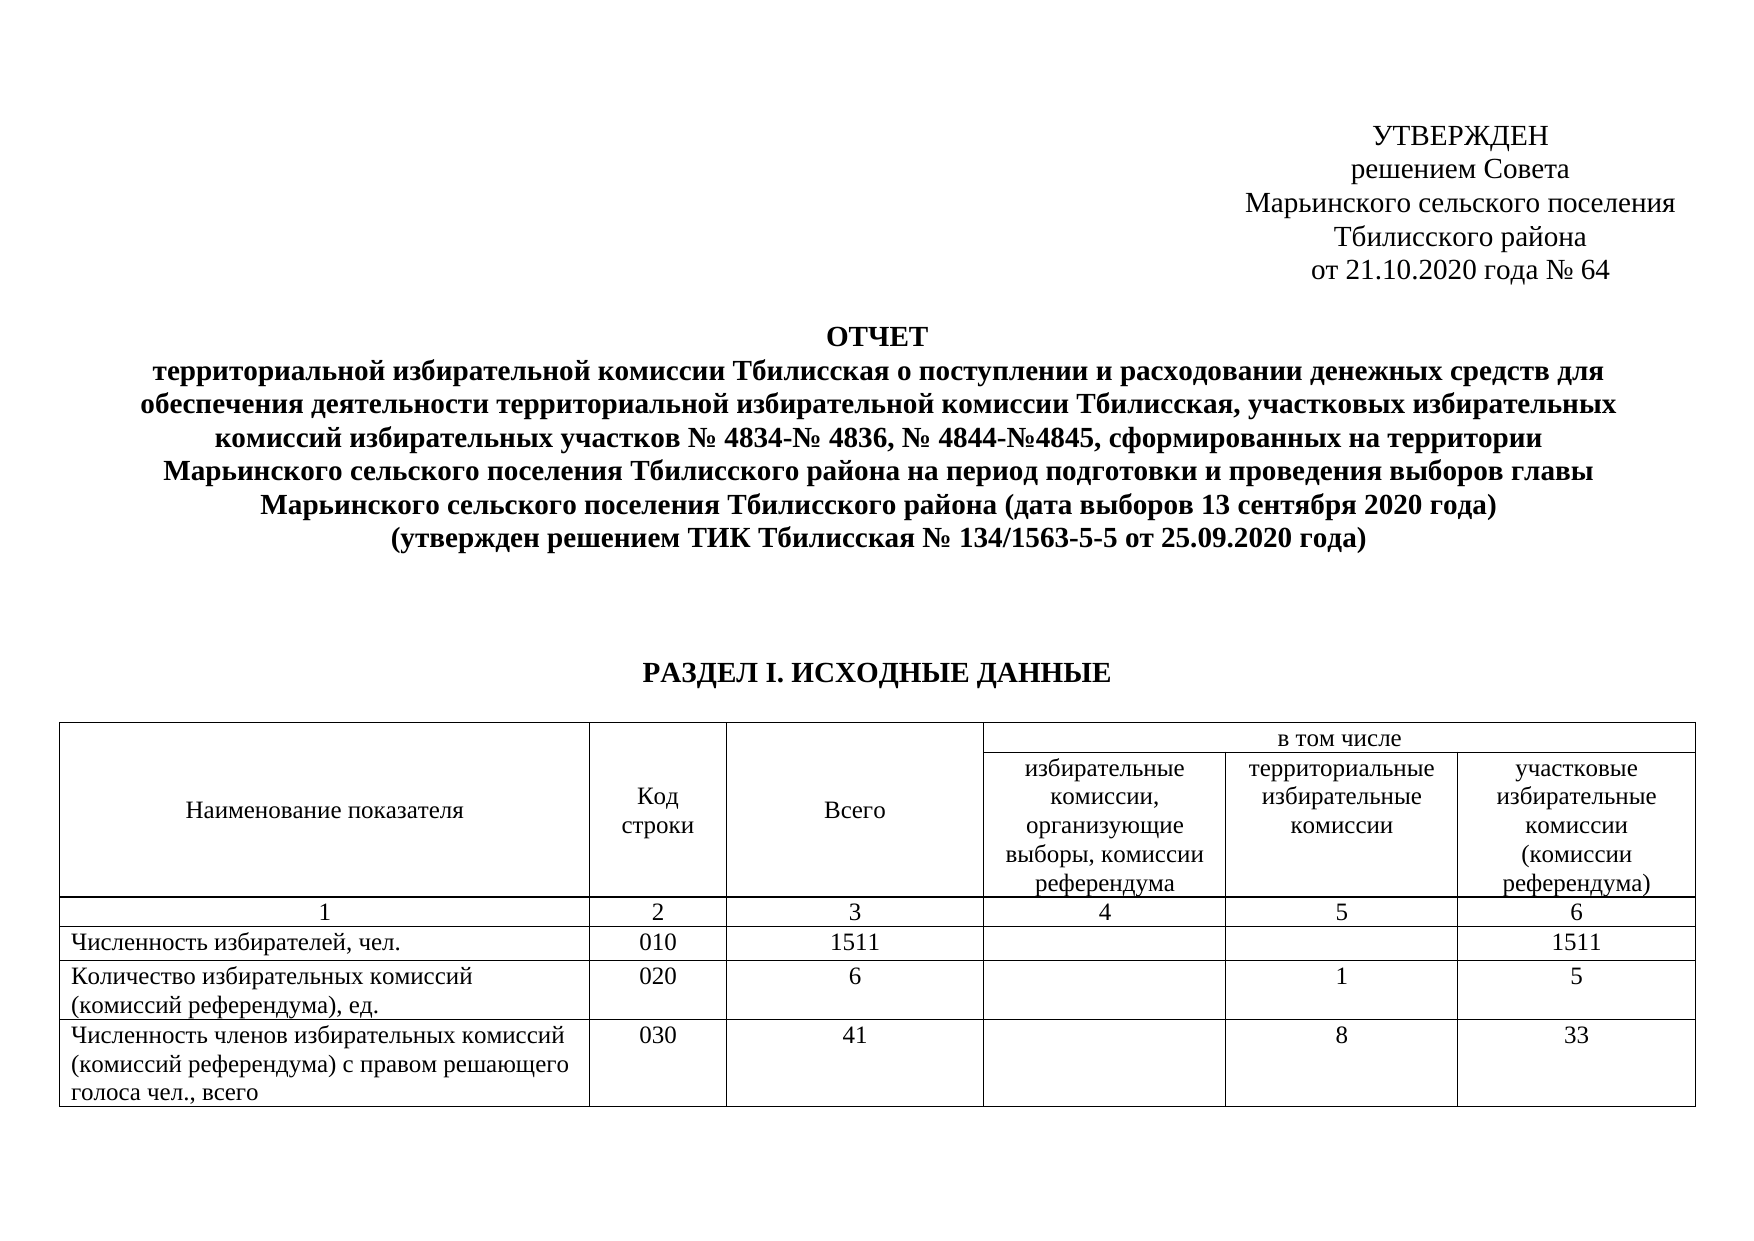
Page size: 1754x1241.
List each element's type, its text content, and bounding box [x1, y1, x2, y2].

table_cell 1 [60, 898, 589, 926]
table_cell территориальные избирательные комиссии [1226, 753, 1457, 896]
table_cell 030 [590, 1020, 726, 1106]
table_cell 5 [1458, 961, 1695, 1019]
table_header Всего [727, 723, 983, 896]
table_cell [1226, 927, 1457, 960]
table_cell 1511 [1458, 927, 1695, 960]
text территориальной избирательной комиссии Тбилисская о поступлении и расходовании денежных средств для обеспечения деятельности территориальной избирательной комиссии Тбилисская, участковых избирательных комиссий избирательных участков № 4834-№ 4836, № 4844-№4845, сформированных на территории Марьинского сельского поселения Тбилисского района на период подготовки и проведения выборов главы Марьинского сельского поселения Тбилисского района (дата выборов 13 сентября 2020 года) [133, 353, 1624, 521]
text отчет [59, 319, 1695, 353]
table_cell 010 [590, 927, 726, 960]
text Раздел I. Исходные данные [59, 655, 1695, 688]
table_cell Численность членов избирательных комиссий (комиссий референдума) с правом решающего голоса чел., всего [60, 1020, 589, 1106]
table_cell 4 [984, 898, 1225, 926]
text от 21.10.2020 года № 64 [1226, 252, 1695, 286]
table_cell [984, 927, 1225, 960]
table_cell 020 [590, 961, 726, 1019]
text решением Совета [1226, 152, 1695, 185]
table_cell 1 [1226, 961, 1457, 1019]
table_header в том числе [984, 723, 1695, 752]
table_cell участковые избирательные комиссии (комиссии референдума) [1458, 753, 1695, 896]
table_cell [984, 961, 1225, 1019]
table_cell 2 [590, 898, 726, 926]
table_cell 1511 [727, 927, 983, 960]
table_header Наименование показателя [60, 723, 589, 896]
table_cell [984, 1020, 1225, 1106]
table_cell 6 [1458, 898, 1695, 926]
table_cell 8 [1226, 1020, 1457, 1106]
table_cell 41 [727, 1020, 983, 1106]
table_cell 33 [1458, 1020, 1695, 1106]
table_header Код строки [590, 723, 726, 896]
table_cell 3 [727, 898, 983, 926]
table_cell 6 [727, 961, 983, 1019]
text УТВЕРЖДЕН [1226, 118, 1695, 152]
text (утвержден решением ТИК Тбилисская № 134/1563-5-5 от 25.09.2020 года) [133, 521, 1624, 554]
text Марьинского сельского поселения [1226, 185, 1695, 219]
table_cell Численность избирателей, чел. [60, 927, 589, 960]
text Тбилисского района [1226, 219, 1695, 252]
table_cell 5 [1226, 898, 1457, 926]
table_cell избирательные комиссии, организующие выборы, комиссии референдума [984, 753, 1225, 896]
table_cell Количество избирательных комиссий (комиссий референдума), ед. [60, 961, 589, 1019]
